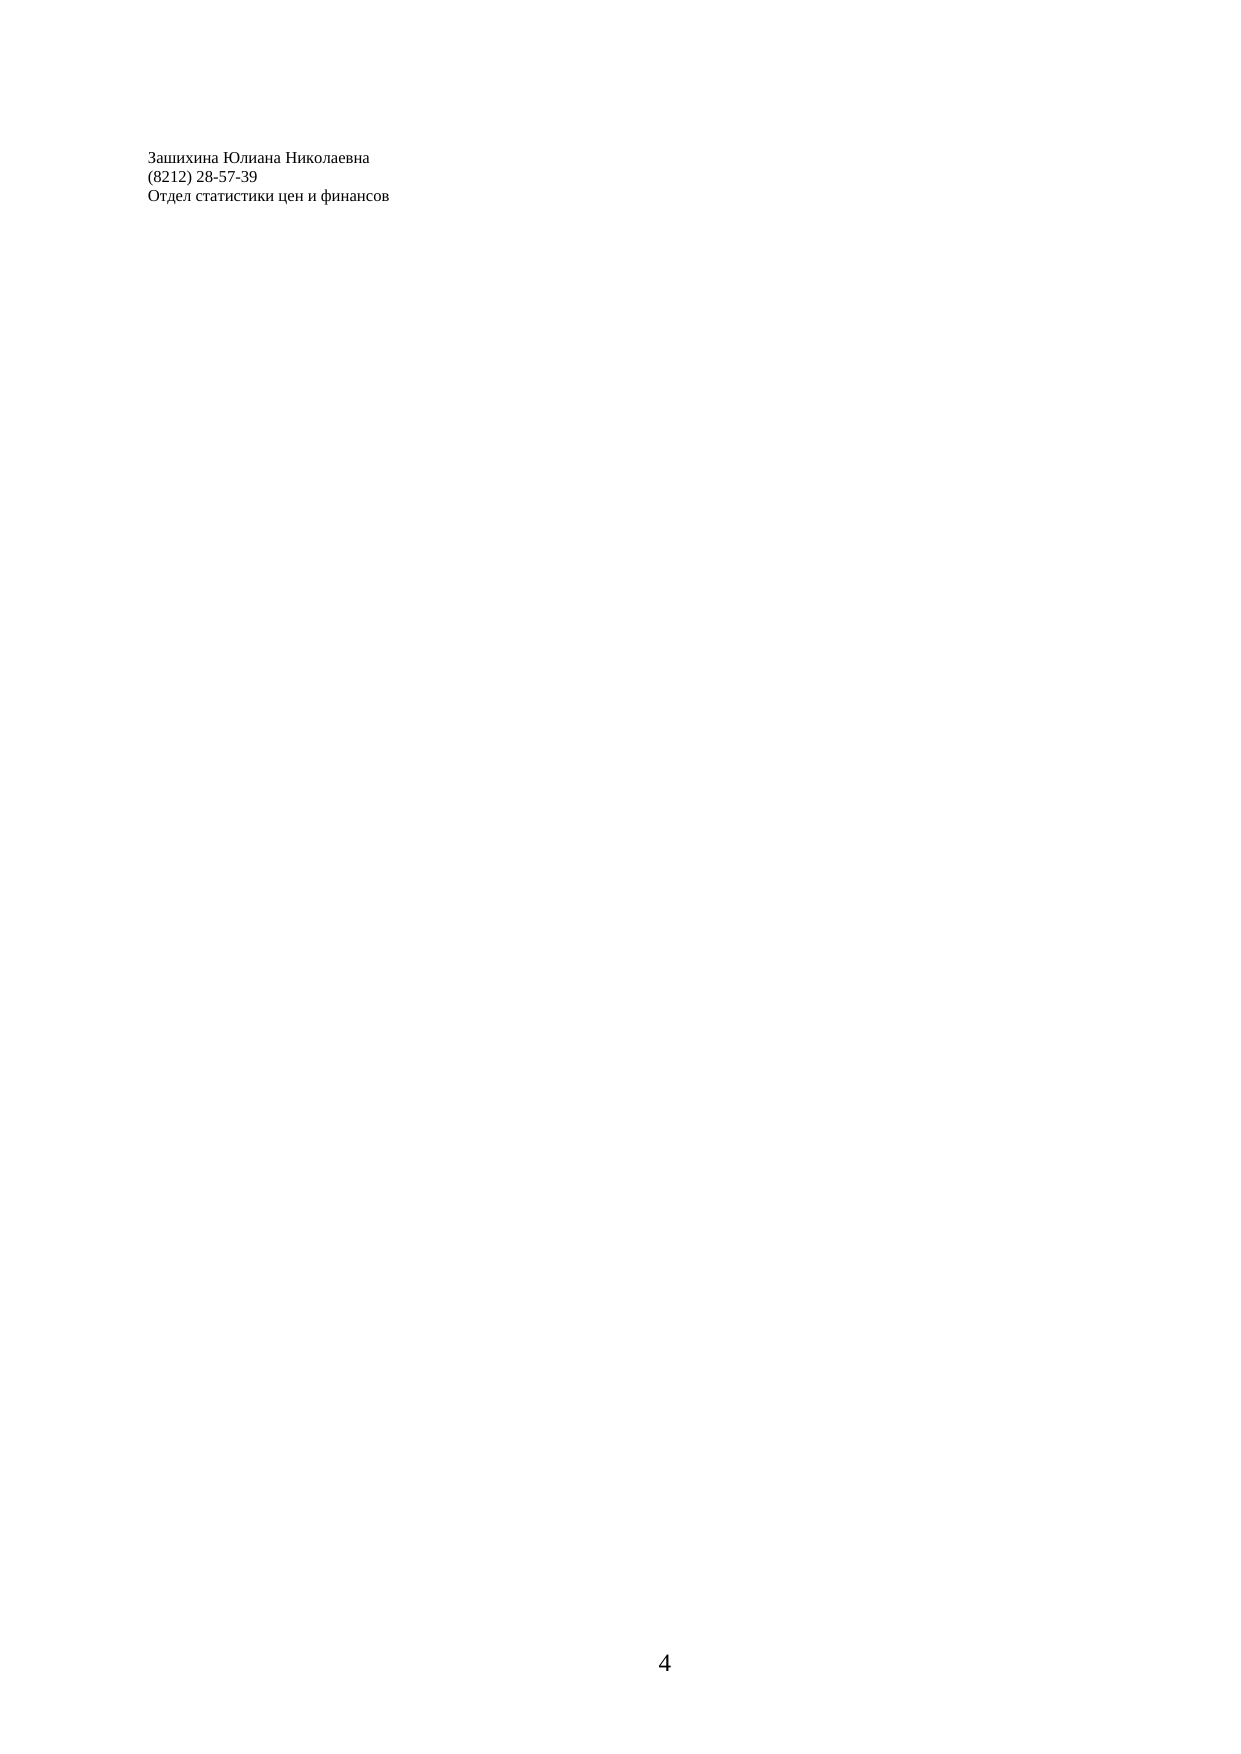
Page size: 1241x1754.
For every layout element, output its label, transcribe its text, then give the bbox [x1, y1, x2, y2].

text Зашихина Юлиана Николаевна [148, 148, 1092, 167]
text (8212) 28-57-39 [148, 167, 1092, 186]
text Отдел статистики цен и финансов [148, 186, 1092, 205]
